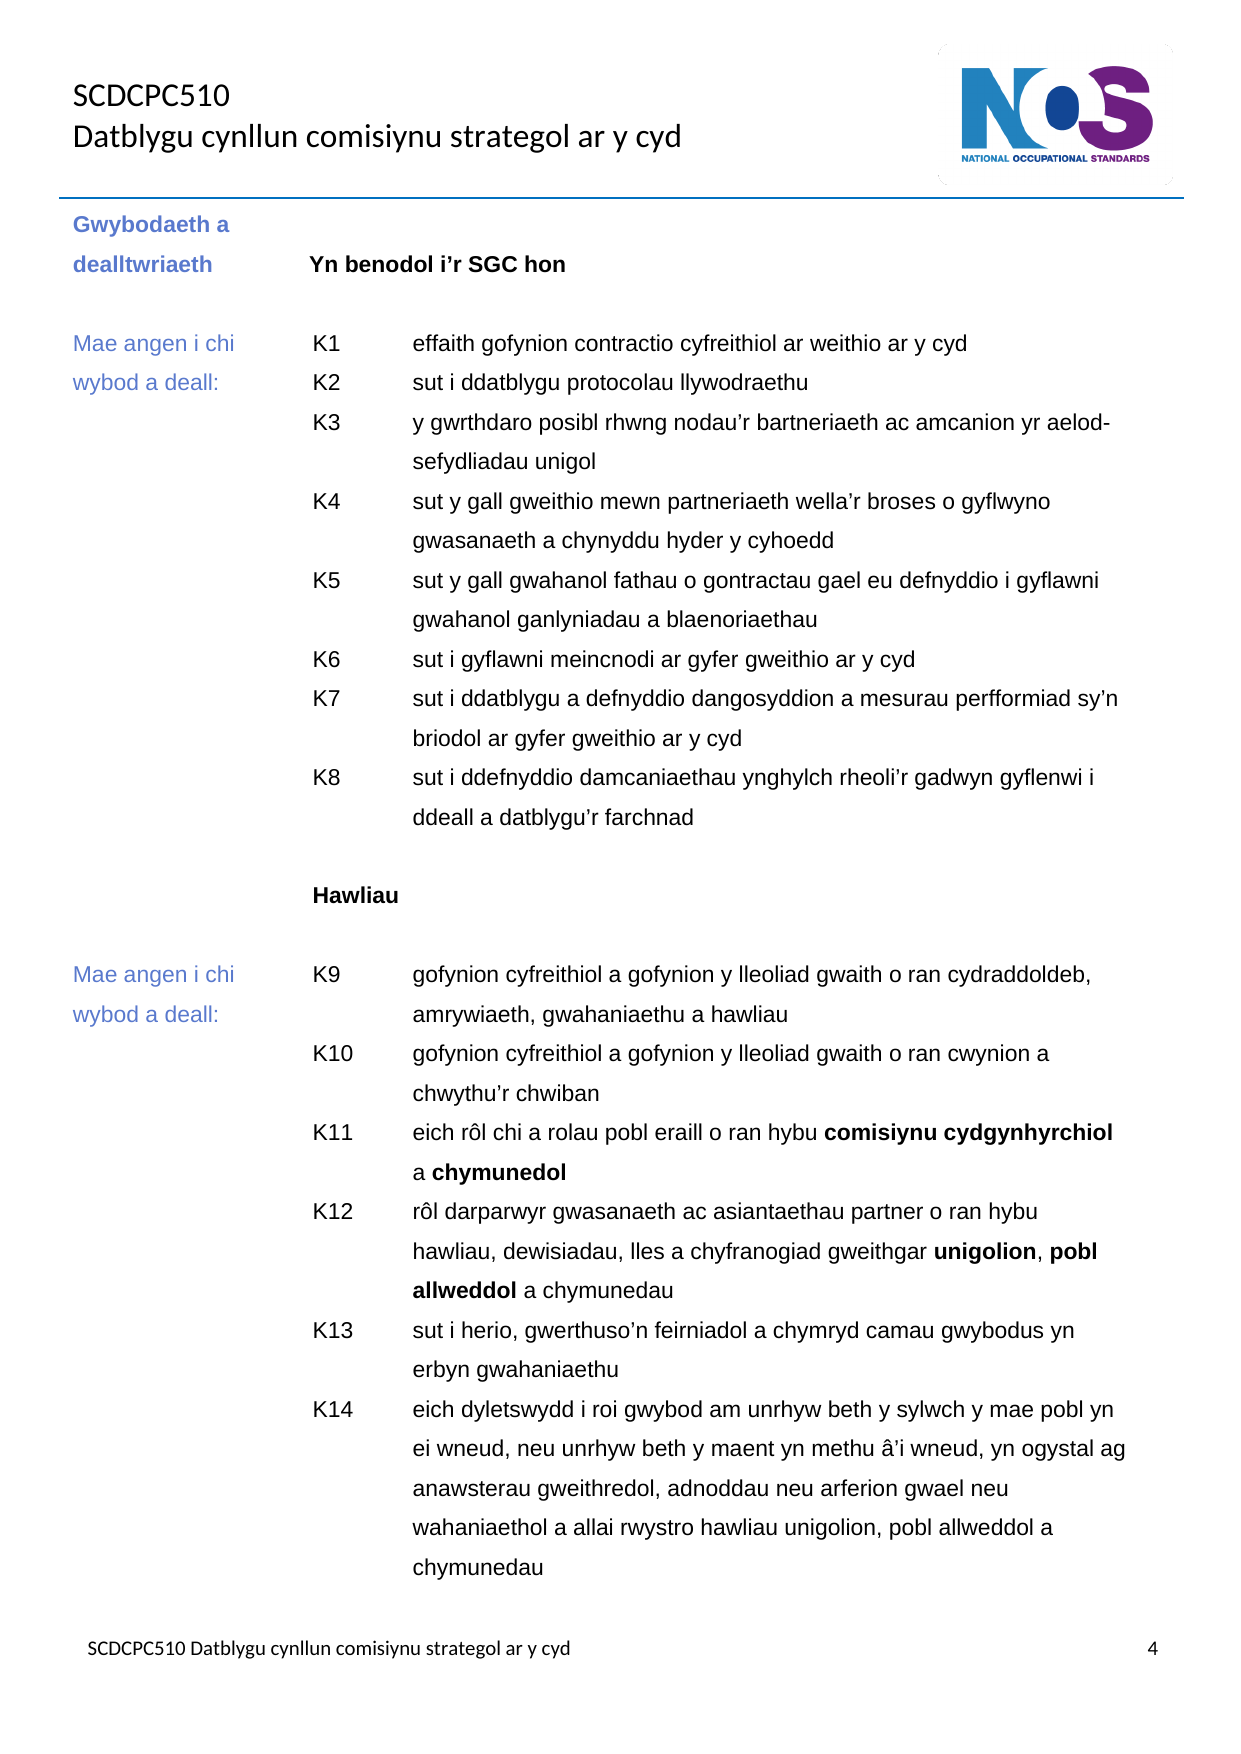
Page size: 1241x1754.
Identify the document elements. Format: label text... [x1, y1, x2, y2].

table_header Yn benodol i’r SGC hon [298, 211, 1139, 330]
picture [938, 44, 1173, 185]
table_header Gwybodaeth a dealltwriaeth [61, 211, 298, 330]
